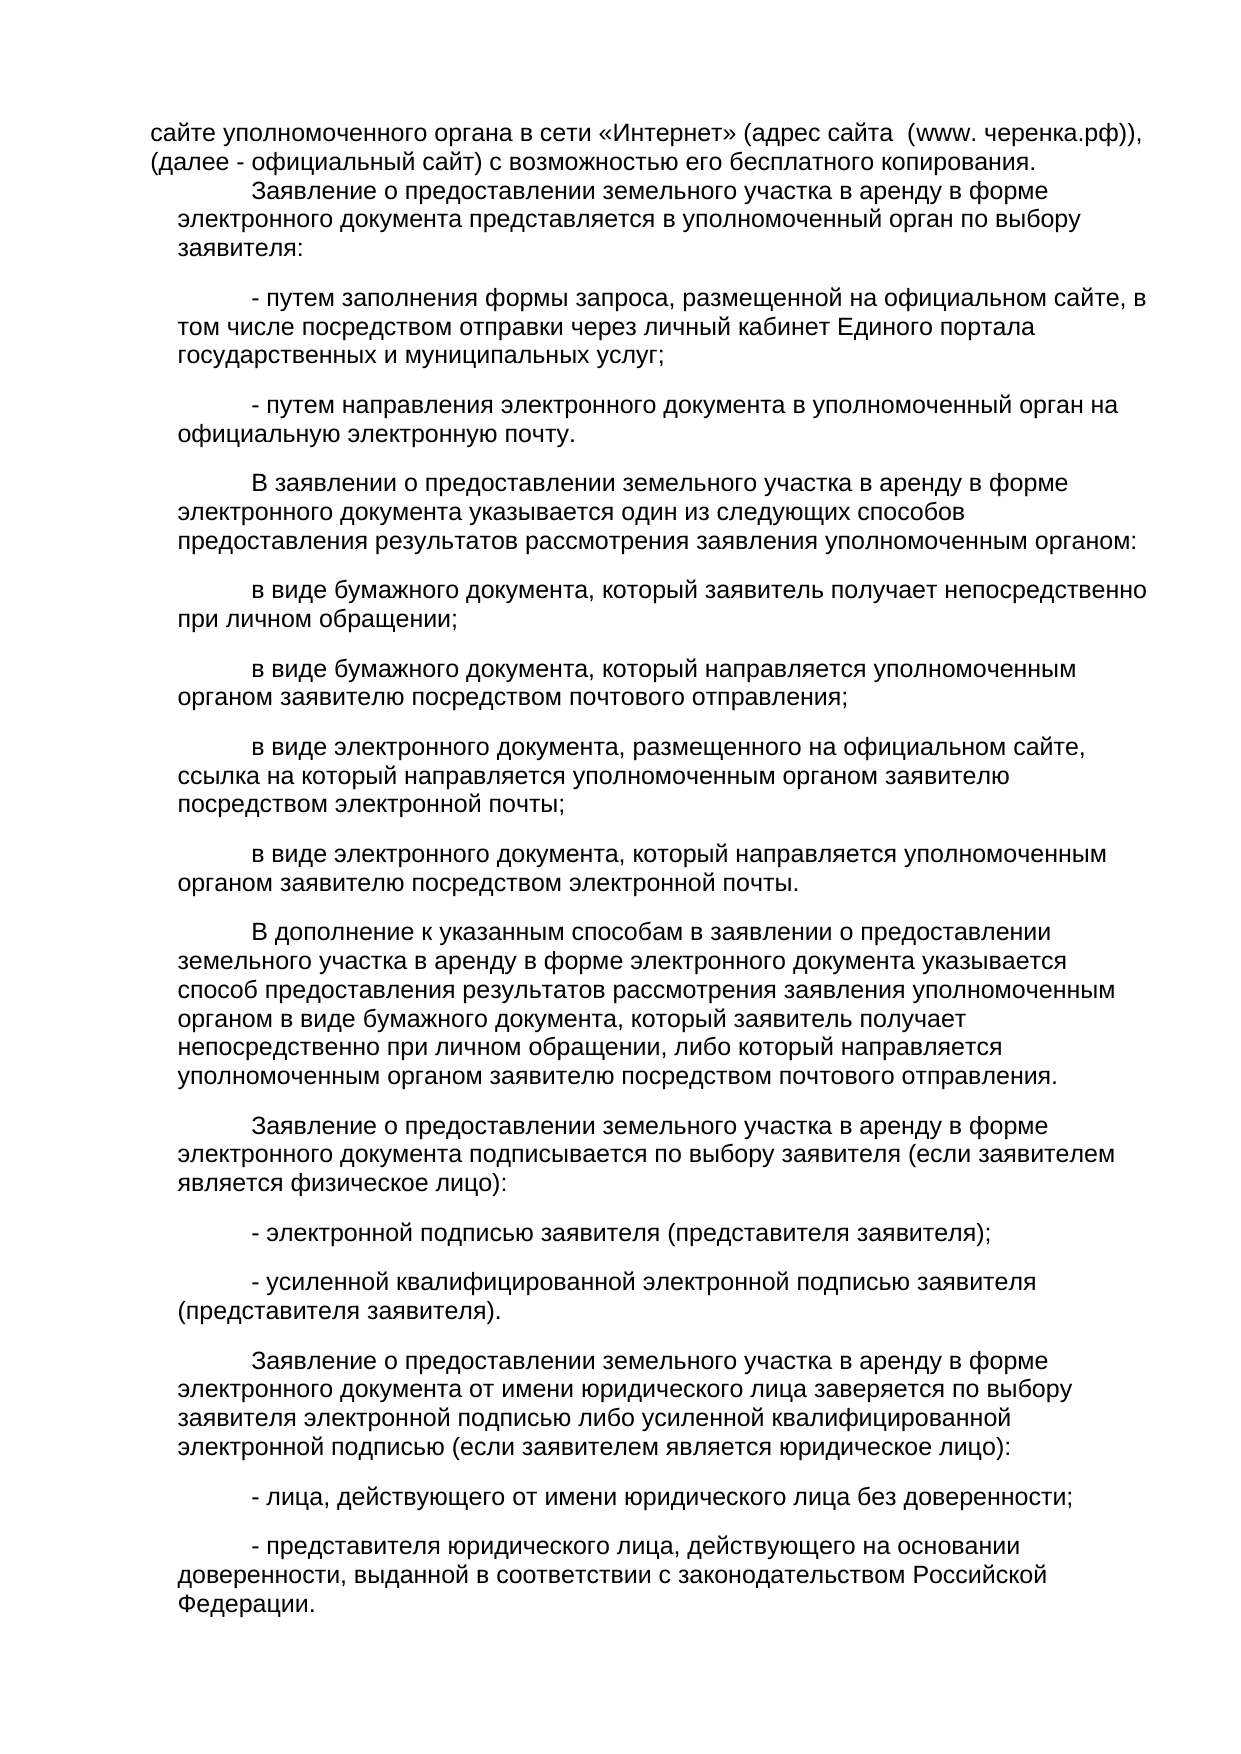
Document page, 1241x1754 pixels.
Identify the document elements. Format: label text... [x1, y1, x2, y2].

text - лица, действующего от имени юридического лица без доверенности; [177, 1481, 1152, 1510]
text - представителя юридического лица, действующего на основании доверенности, выданной в соответствии с законодательством Российской Федерации. [177, 1531, 1152, 1617]
text в виде бумажного документа, который заявитель получает непосредственно при личном обращении; [177, 575, 1152, 633]
text в виде электронного документа, размещенного на официальном сайте, ссылка на который направляется уполномоченным органом заявителю посредством электронной почты; [177, 732, 1152, 818]
text Заявление о предоставлении земельного участка в аренду в форме электронного документа от имени юридического лица заверяется по выбору заявителя электронной подписью либо усиленной квалифицированной электронной подписью (если заявителем является юридическое лицо): [177, 1346, 1152, 1461]
text Заявление о предоставлении земельного участка в аренду в форме электронного документа представляется в уполномоченный орган по выбору заявителя: [177, 176, 1152, 262]
text в виде электронного документа, который направляется уполномоченным органом заявителю посредством электронной почты. [177, 839, 1152, 896]
text в виде бумажного документа, который направляется уполномоченным органом заявителю посредством почтового отправления; [177, 653, 1152, 711]
text - путем направления электронного документа в уполномоченный орган на официальную электронную почту. [177, 390, 1152, 447]
text - электронной подписью заявителя (представителя заявителя); [177, 1218, 1152, 1246]
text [150, 118, 1152, 176]
text В заявлении о предоставлении земельного участка в аренду в форме электронного документа указывается один из следующих способов предоставления результатов рассмотрения заявления уполномоченным органом: [177, 468, 1152, 554]
text - усиленной квалифицированной электронной подписью заявителя (представителя заявителя). [177, 1267, 1152, 1325]
text В дополнение к указанным способам в заявлении о предоставлении земельного участка в аренду в форме электронного документа указывается способ предоставления результатов рассмотрения заявления уполномоченным органом в виде бумажного документа, который заявитель получает непосредственно при личном обращении, либо который направляется уполномоченным органом заявителю посредством почтового отправления. [177, 917, 1152, 1090]
text Заявление о предоставлении земельного участка в аренду в форме электронного документа подписывается по выбору заявителя (если заявителем является физическое лицо): [177, 1111, 1152, 1197]
text - путем заполнения формы запроса, размещенной на официальном сайте, в том числе посредством отправки через личный кабинет Единого портала государственных и муниципальных услуг; [177, 283, 1152, 369]
